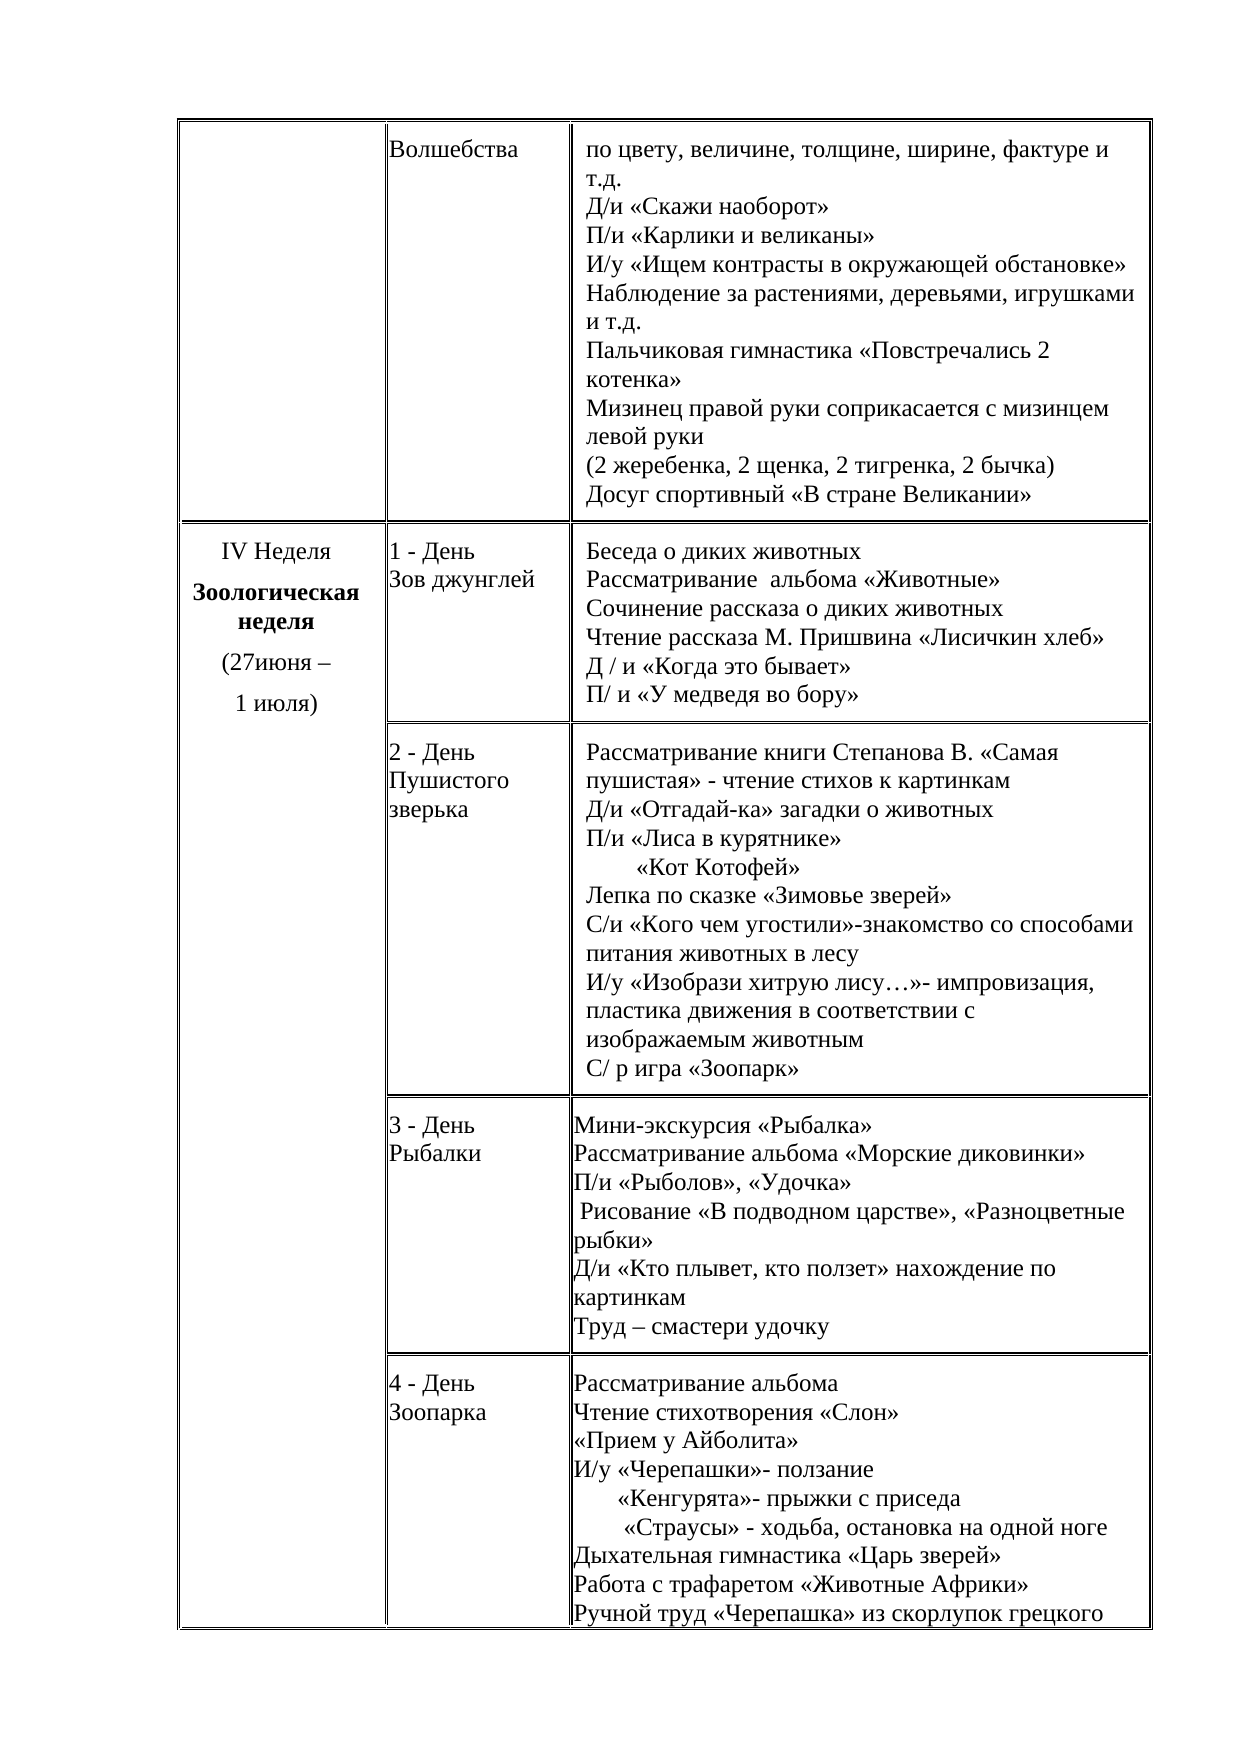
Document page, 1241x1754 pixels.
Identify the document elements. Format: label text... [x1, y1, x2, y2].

table_cell 4 - День Зоопарка [386, 1352, 571, 1627]
table_cell 3 - День Рыбалки [388, 1098, 569, 1352]
table_cell Мини-экскурсия «Рыбалка» Рассматривание альбома «Морские диковинки» П/и «Рыболов», «Удочка» Рисование «В подводном царстве», «Разноцветные рыбки» Д/и «Кто плывет, кто ползет» нахождение по картинкам Труд – смастери удочку [573, 1094, 1150, 1352]
table_cell IV Неделя Зоологическая неделя (27июня – 1 июля) [180, 520, 386, 1627]
table_cell 2 - День Пушистого зверька [388, 724, 569, 1094]
table_cell 1 - День Зов джунглей [388, 524, 569, 721]
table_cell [571, 1352, 1150, 1627]
table_cell Рассматривание книги Степанова В. «Самая пушистая» - чтение стихов к картинкам Д/и «Отгадай-ка» загадки о животных П/и «Лиса в курятнике» «Кот Котофей» Лепка по сказке «Зимовье зверей» С/и «Кого чем угостили»-знакомство со способами питания животных в лесу И/у «Изобрази хитрую лису…»- импровизация, пластика движения в соответствии с изображаемым животным С/ р игра «Зоопарк» [571, 721, 1151, 1094]
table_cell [571, 122, 1149, 520]
table_cell Беседа о диких животных Рассматривание альбома «Животные» Сочинение рассказа о диких животных Чтение рассказа М. Пришвина «Лисичкин хлеб» Д / и «Когда это бывает» П/ и «У медведя во бору» [573, 520, 1150, 721]
table_cell 5 - День Волшебства [386, 120, 571, 520]
